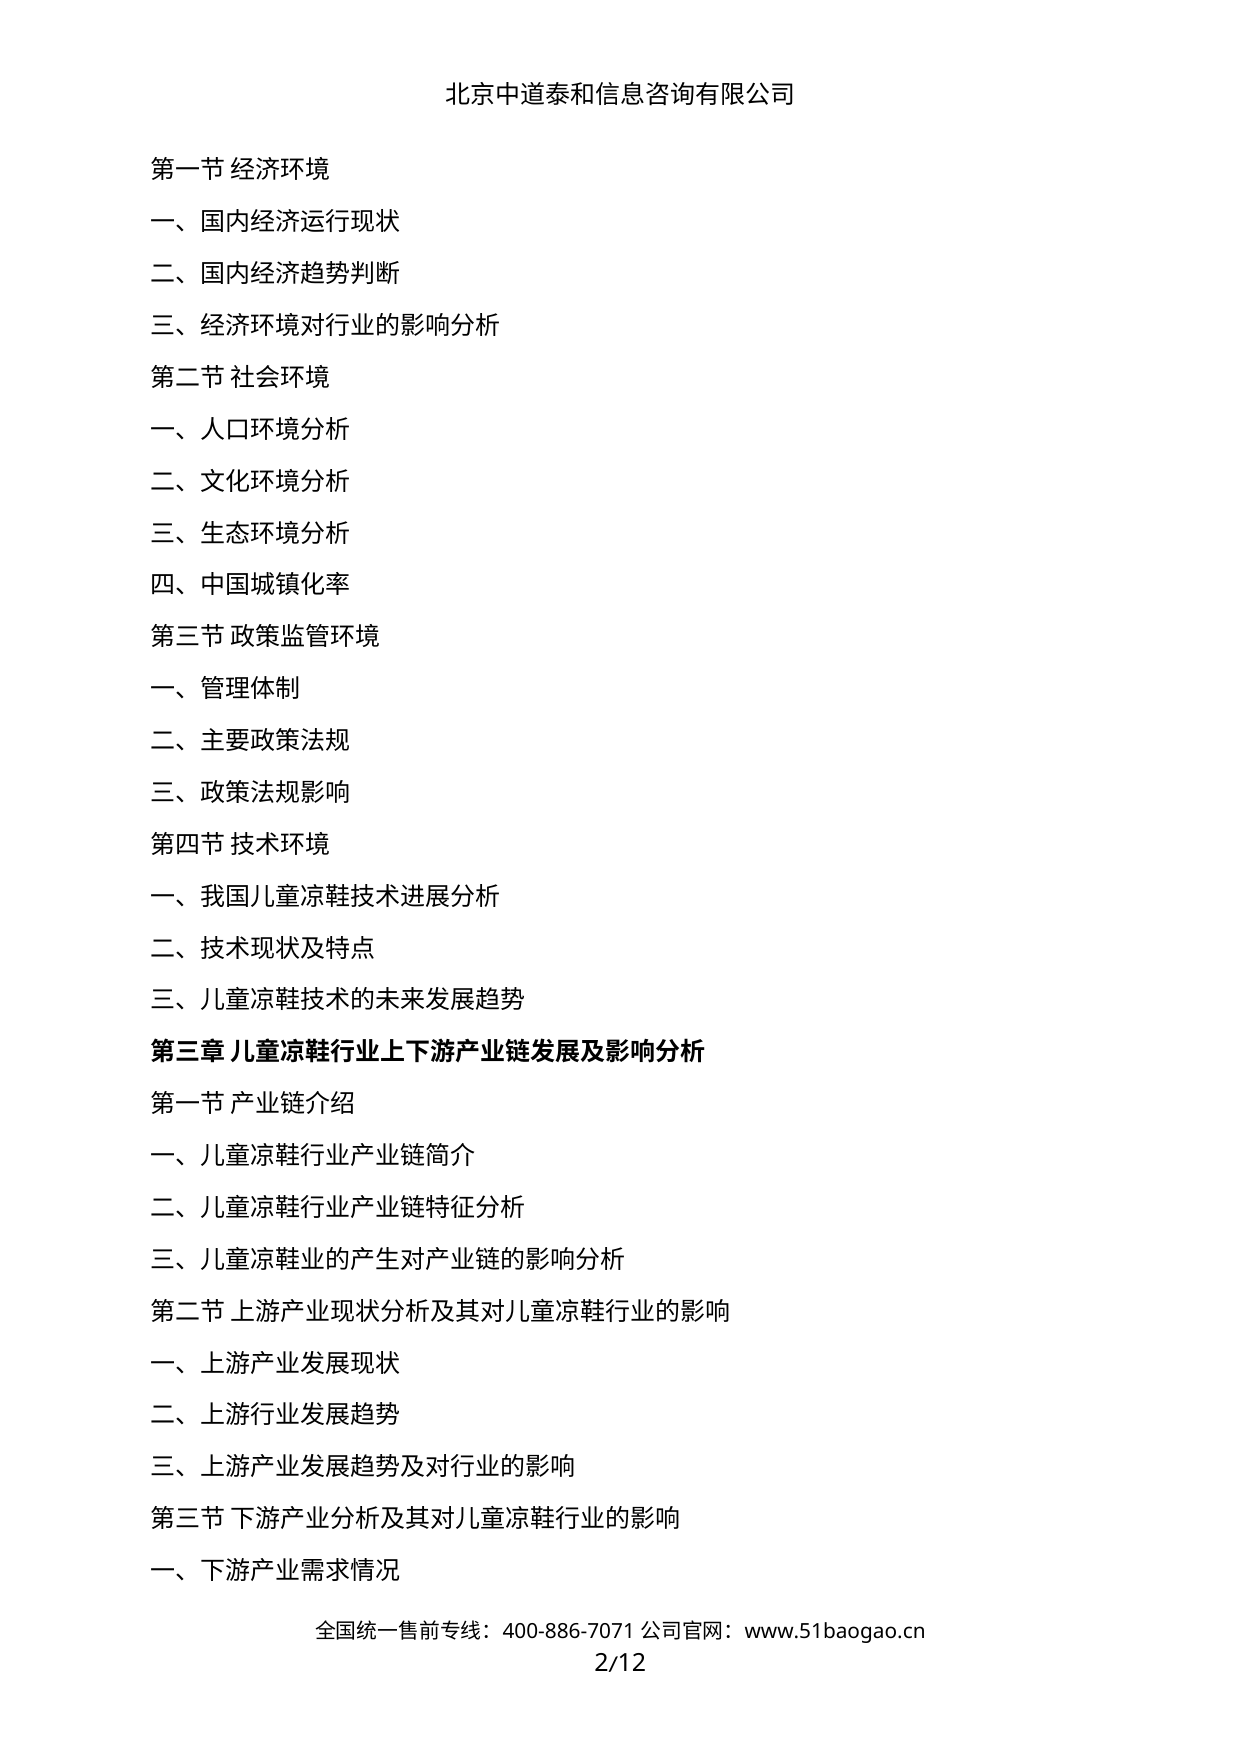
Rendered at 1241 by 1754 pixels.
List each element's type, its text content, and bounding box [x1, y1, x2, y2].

text 二、文化环境分析 [150, 461, 1090, 497]
text 一、管理体制 [150, 669, 1090, 705]
text 一、人口环境分析 [150, 409, 1090, 446]
text 第二节 社会环境 [150, 357, 1090, 394]
text 一、上游产业发展现状 [150, 1343, 1090, 1379]
text 一、儿童凉鞋行业产业链简介 [150, 1136, 1090, 1172]
text 二、儿童凉鞋行业产业链特征分析 [150, 1187, 1090, 1224]
text 三、上游产业发展趋势及对行业的影响 [150, 1447, 1090, 1483]
text 三、儿童凉鞋技术的未来发展趋势 [150, 980, 1090, 1016]
text 三、生态环境分析 [150, 513, 1090, 549]
text 二、上游行业发展趋势 [150, 1395, 1090, 1431]
text 二、技术现状及特点 [150, 928, 1090, 964]
text 一、下游产业需求情况 [150, 1551, 1090, 1587]
text 一、我国儿童凉鞋技术进展分析 [150, 876, 1090, 912]
text 第三章 儿童凉鞋行业上下游产业链发展及影响分析 [150, 1032, 1090, 1068]
text 一、国内经济运行现状 [150, 202, 1090, 238]
text 第二节 上游产业现状分析及其对儿童凉鞋行业的影响 [150, 1291, 1090, 1327]
text 二、主要政策法规 [150, 721, 1090, 757]
text 二、国内经济趋势判断 [150, 254, 1090, 290]
text 四、中国城镇化率 [150, 565, 1090, 601]
text 第三节 政策监管环境 [150, 617, 1090, 653]
text 第一节 产业链介绍 [150, 1084, 1090, 1120]
text 第四节 技术环境 [150, 824, 1090, 861]
text 三、儿童凉鞋业的产生对产业链的影响分析 [150, 1239, 1090, 1276]
text 三、政策法规影响 [150, 772, 1090, 809]
text 三、经济环境对行业的影响分析 [150, 306, 1090, 342]
text 第三节 下游产业分析及其对儿童凉鞋行业的影响 [150, 1499, 1090, 1535]
text 第一节 经济环境 [150, 150, 1090, 186]
